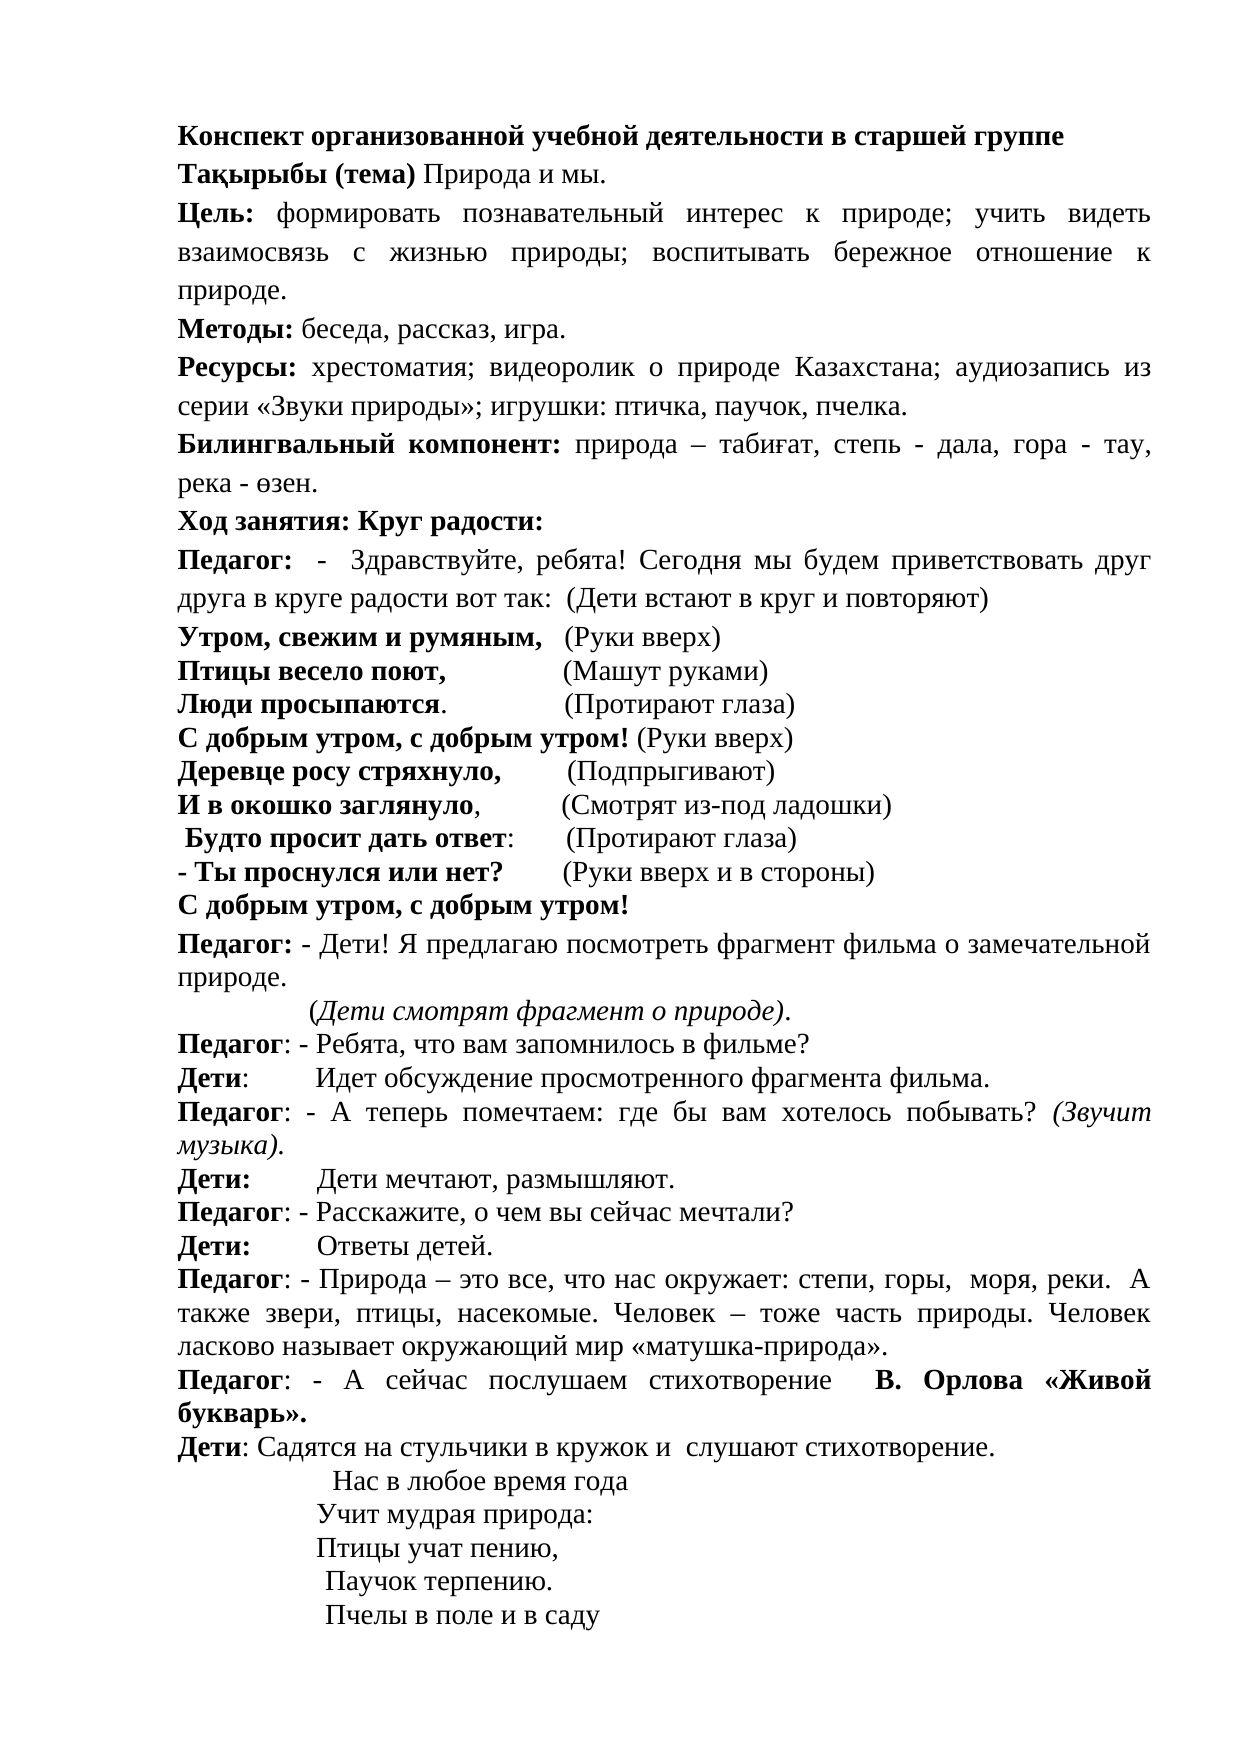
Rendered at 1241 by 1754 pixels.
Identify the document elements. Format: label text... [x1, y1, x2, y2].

text Дети: Дети мечтают, размышляют. [177, 1161, 1152, 1194]
text Утром, свежим и румяным, (Руки вверх) [177, 619, 1152, 653]
text Птицы учат пению, [177, 1530, 1152, 1563]
text Паучок терпению. [177, 1563, 1152, 1597]
text Педагог: - Ребята, что вам запомнилось в фильме? [177, 1027, 1152, 1060]
text Конспект организованной учебной деятельности в старшей группе [177, 118, 1152, 152]
text Педагог: - Здравствуйте, ребята! Сегодня мы будем приветствовать друг друга в круге радости вот так: (Дети встают в круг и повторяют) [177, 542, 1152, 614]
text Дети: Садятся на стульчики в кружок и слушают стихотворение. [177, 1429, 1152, 1463]
text Люди просыпаются. (Протирают глаза) [177, 686, 1152, 720]
text Педагог: - А сейчас послушаем стихотворение В. Орлова «Живой букварь». [177, 1362, 1152, 1429]
text Ход занятия: Круг радости: [177, 503, 1152, 537]
text (Дети смотрят фрагмент о природе). [177, 993, 1152, 1027]
text Ресурсы: хрестоматия; видеоролик о природе Казахстана; аудиозапись из серии «Звуки природы»; игрушки: птичка, паучок, пчелка. [177, 349, 1152, 421]
text Билингвальный компонент: природа – табиғат, степь - дала, гора - тау, река - өзен. [177, 426, 1152, 498]
text - Ты проснулся или нет? (Руки вверх и в стороны) [177, 854, 1152, 887]
text Педагог: - Природа – это все, что нас окружает: степи, горы, моря, реки. А также звери, птицы, насекомые. Человек – тоже часть природы. Человек ласково называет окружающий мир «матушка-природа». [177, 1261, 1152, 1362]
text Дети: Идет обсуждение просмотренного фрагмента фильма. [177, 1060, 1152, 1094]
text Педагог: - Дети! Я предлагаю посмотреть фрагмент фильма о замечательной природе. [177, 926, 1152, 993]
text С добрым утром, с добрым утром! (Руки вверх) [177, 720, 1152, 753]
text Дети: Ответы детей. [177, 1228, 1152, 1261]
text Педагог: - А теперь помечтаем: где бы вам хотелось побывать? (Звучит музыка). [177, 1094, 1152, 1161]
text Нас в любое время года [251, 1463, 1152, 1496]
text Будто просит дать ответ: (Протирают глаза) [177, 820, 1152, 854]
text Тақырыбы (тема) Природа и мы. [177, 157, 1152, 190]
text С добрым утром, с добрым утром! [177, 887, 1152, 921]
text Педагог: - Расскажите, о чем вы сейчас мечтали? [177, 1194, 1152, 1228]
text И в окошко заглянуло, (Смотрят из-под ладошки) [177, 787, 1152, 820]
text Птицы весело поют, (Машут руками) [177, 653, 1152, 686]
text Пчелы в поле и в саду [177, 1597, 1152, 1630]
text Цель: формировать познавательный интерес к природе; учить видеть взаимосвязь с жизнью природы; воспитывать бережное отношение к природе. [177, 195, 1152, 306]
text Деревце росу стряхнуло, (Подпрыгивают) [177, 753, 1152, 787]
text Учит мудрая природа: [177, 1496, 1152, 1530]
text Методы: беседа, рассказ, игра. [177, 311, 1152, 344]
